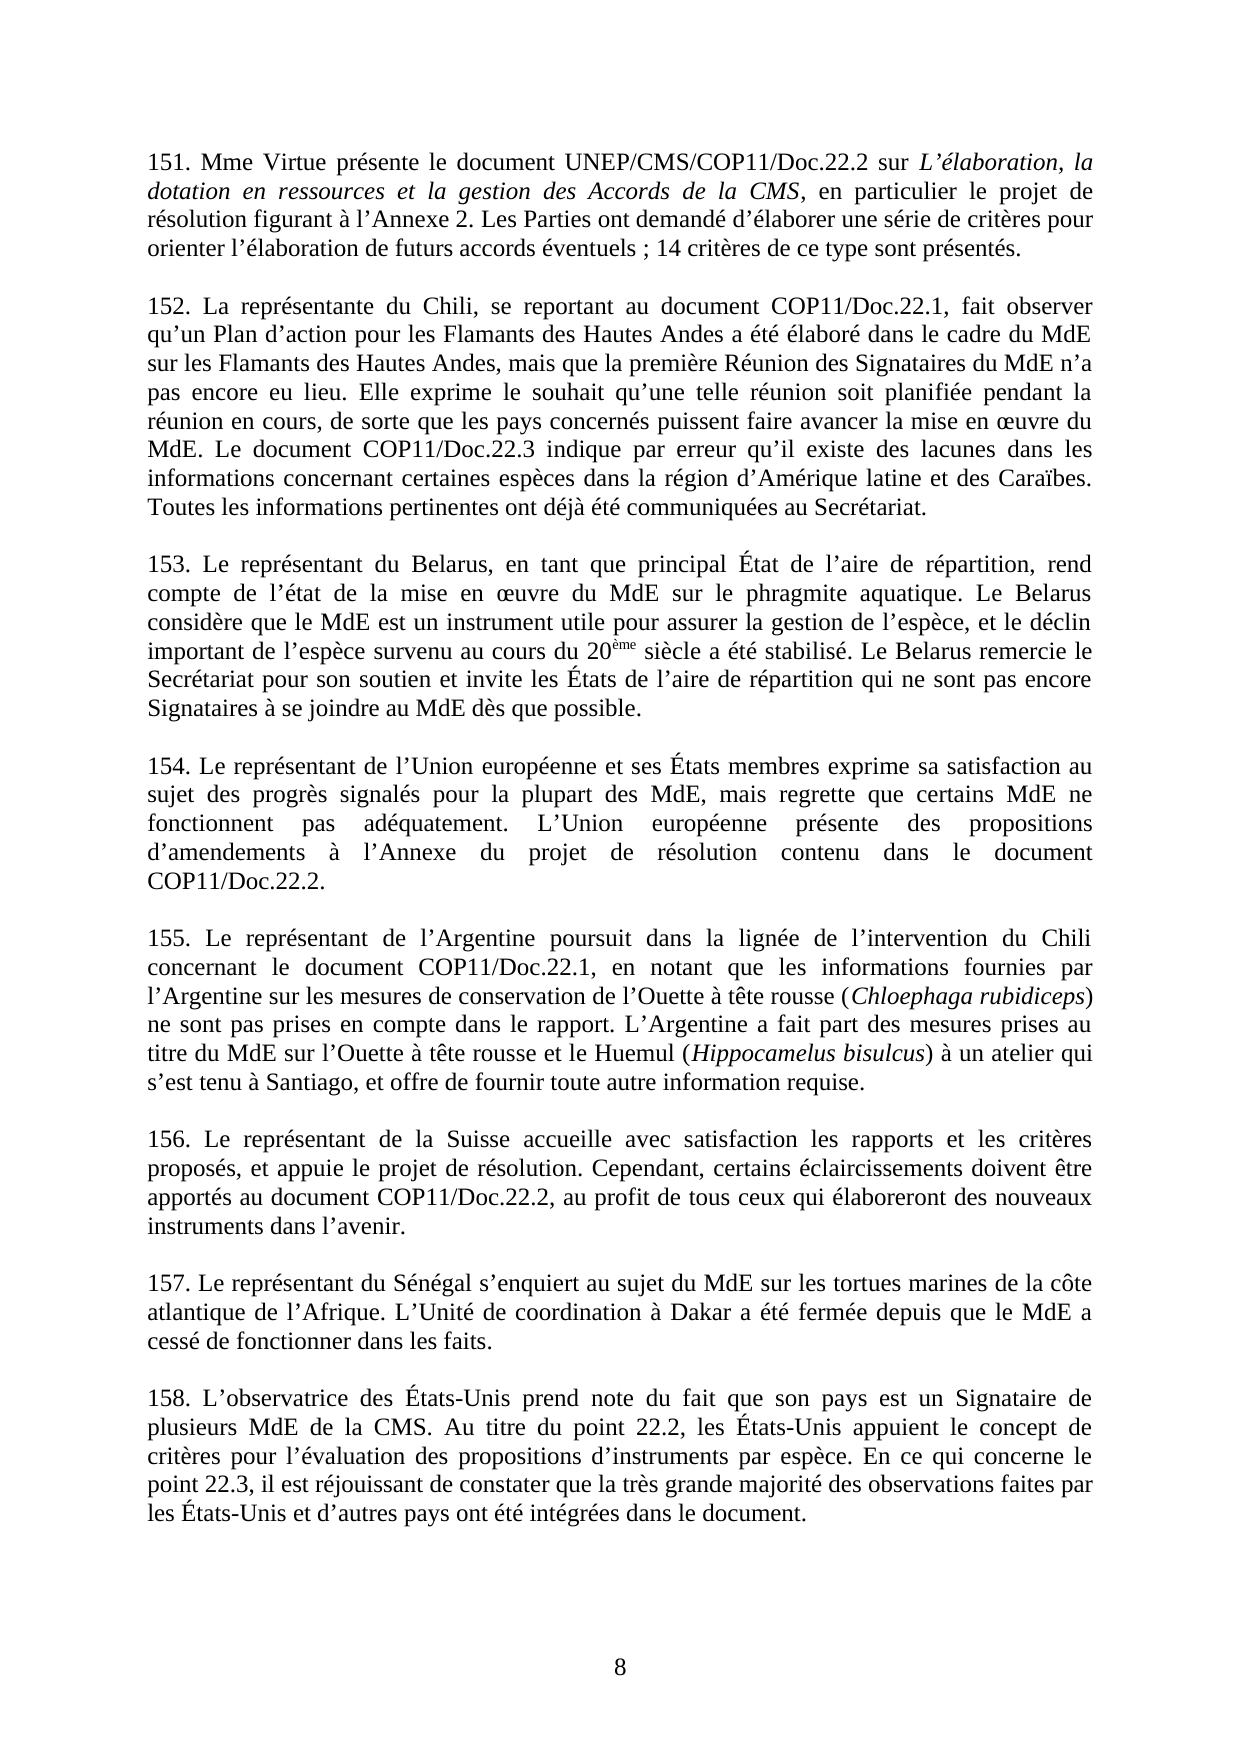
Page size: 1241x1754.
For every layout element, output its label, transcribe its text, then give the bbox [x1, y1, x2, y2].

text 156. Le représentant de la Suisse accueille avec satisfaction les rapports et les critères proposés, et appuie le projet de résolution. Cependant, certains éclaircissements doivent être apportés au document COP11/Doc.22.2, au profit de tous ceux qui élaboreront des nouveaux instruments dans l’avenir. [147, 1124, 1093, 1239]
text 154. Le représentant de l’Union européenne et ses États membres exprime sa satisfaction au sujet des progrès signalés pour la plupart des MdE, mais regrette que certains MdE ne fonctionnent pas adéquatement. L’Union européenne présente des propositions d’amendements à l’Annexe du projet de résolution contenu dans le document COP11/Doc.22.2. [147, 751, 1093, 894]
text 157. Le représentant du Sénégal s’enquiert au sujet du MdE sur les tortues marines de la côte atlantique de l’Afrique. L’Unité de coordination à Dakar a été fermée depuis que le MdE a cessé de fonctionner dans les faits. [147, 1268, 1093, 1354]
text 158. L’observatrice des États-Unis prend note du fait que son pays est un Signataire de plusieurs MdE de la CMS. Au titre du point 22.2, les États-Unis appuient le concept de critères pour l’évaluation des propositions d’instruments par espèce. En ce qui concerne le point 22.3, il est réjouissant de constater que la très grande majorité des observations faites par les États-Unis et d’autres pays ont été intégrées dans le document. [147, 1383, 1093, 1527]
text 152. La représentante du Chili, se reportant au document COP11/Doc.22.1, fait observer qu’un Plan d’action pour les Flamants des Hautes Andes a été élaboré dans le cadre du MdE sur les Flamants des Hautes Andes, mais que la première Réunion des Signataires du MdE n’a pas encore eu lieu. Elle exprime le souhait qu’une telle réunion soit planifiée pendant la réunion en cours, de sorte que les pays concernés puissent faire avancer la mise en œuvre du MdE. Le document COP11/Doc.22.3 indique par erreur qu’il existe des lacunes dans les informations concernant certaines espèces dans la région d’Amérique latine et des Caraïbes. Toutes les informations pertinentes ont déjà été communiquées au Secrétariat. [147, 291, 1093, 521]
text 153. Le représentant du Belarus, en tant que principal État de l’aire de répartition, rend compte de l’état de la mise en œuvre du MdE sur le phragmite aquatique. Le Belarus considère que le MdE est un instrument utile pour assurer la gestion de l’espèce, et le déclin important de l’espèce survenu au cours du 20ème siècle a été stabilisé. Le Belarus remercie le Secrétariat pour son soutien et invite les États de l’aire de répartition qui ne sont pas encore Signataires à se joindre au MdE dès que possible. [147, 549, 1093, 722]
text 155. Le représentant de l’Argentine poursuit dans la lignée de l’intervention du Chili concernant le document COP11/Doc.22.1, en notant que les informations fournies par l’Argentine sur les mesures de conservation de l’Ouette à tête rousse (Chloephaga rubidiceps) ne sont pas prises en compte dans le rapport. L’Argentine a fait part des mesures prises au titre du MdE sur l’Ouette à tête rousse et le Huemul (Hippocamelus bisulcus) à un atelier qui s’est tenu à Santiago, et offre de fournir toute autre information requise. [147, 923, 1093, 1096]
text 151. Mme Virtue présente le document UNEP/CMS/COP11/Doc.22.2 sur L’élaboration, la dotation en ressources et la gestion des Accords de la CMS, en particulier le projet de résolution figurant à l’Annexe 2. Les Parties ont demandé d’élaborer une série de critères pour orienter l’élaboration de futurs accords éventuels ; 14 critères de ce type sont présentés. [147, 147, 1093, 262]
